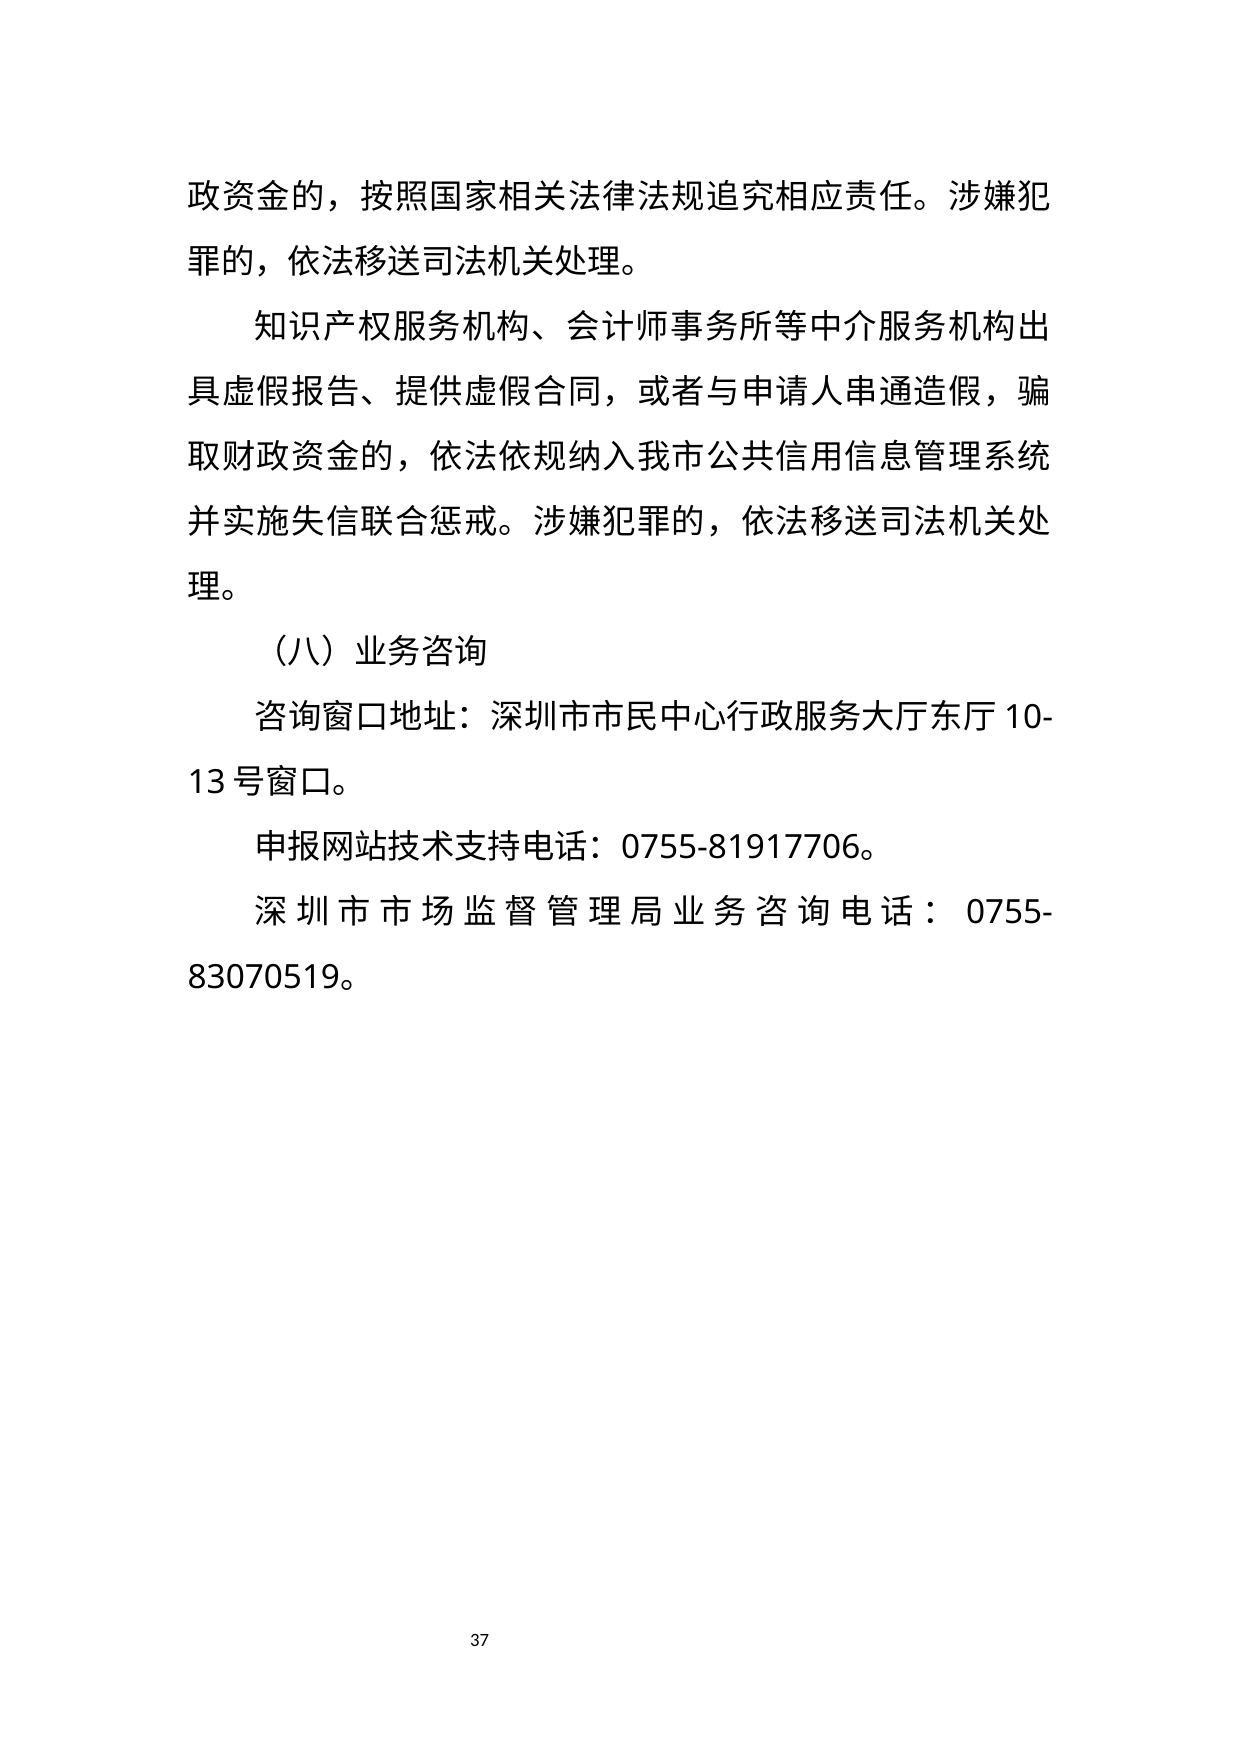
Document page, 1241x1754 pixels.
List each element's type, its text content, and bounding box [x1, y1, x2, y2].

text 申报网站技术支持电话：0755-81917706。 [187, 812, 1053, 877]
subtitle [187, 162, 1053, 292]
subtitle 知识产权服务机构、会计师事务所等中介服务机构出具虚假报告、提供虚假合同，或者与申请人串通造假，骗取财政资金的，依法依规纳入我市公共信用信息管理系统并实施失信联合惩戒。涉嫌犯罪的，依法移送司法机关处理。 [187, 292, 1053, 617]
subtitle （八）业务咨询 [187, 617, 1053, 682]
text 深圳市市场监督管理局业务咨询电话：0755-83070519。 [187, 877, 1053, 1007]
text 咨询窗口地址：深圳市市民中心行政服务大厅东厅10-13号窗口。 [187, 682, 1053, 812]
